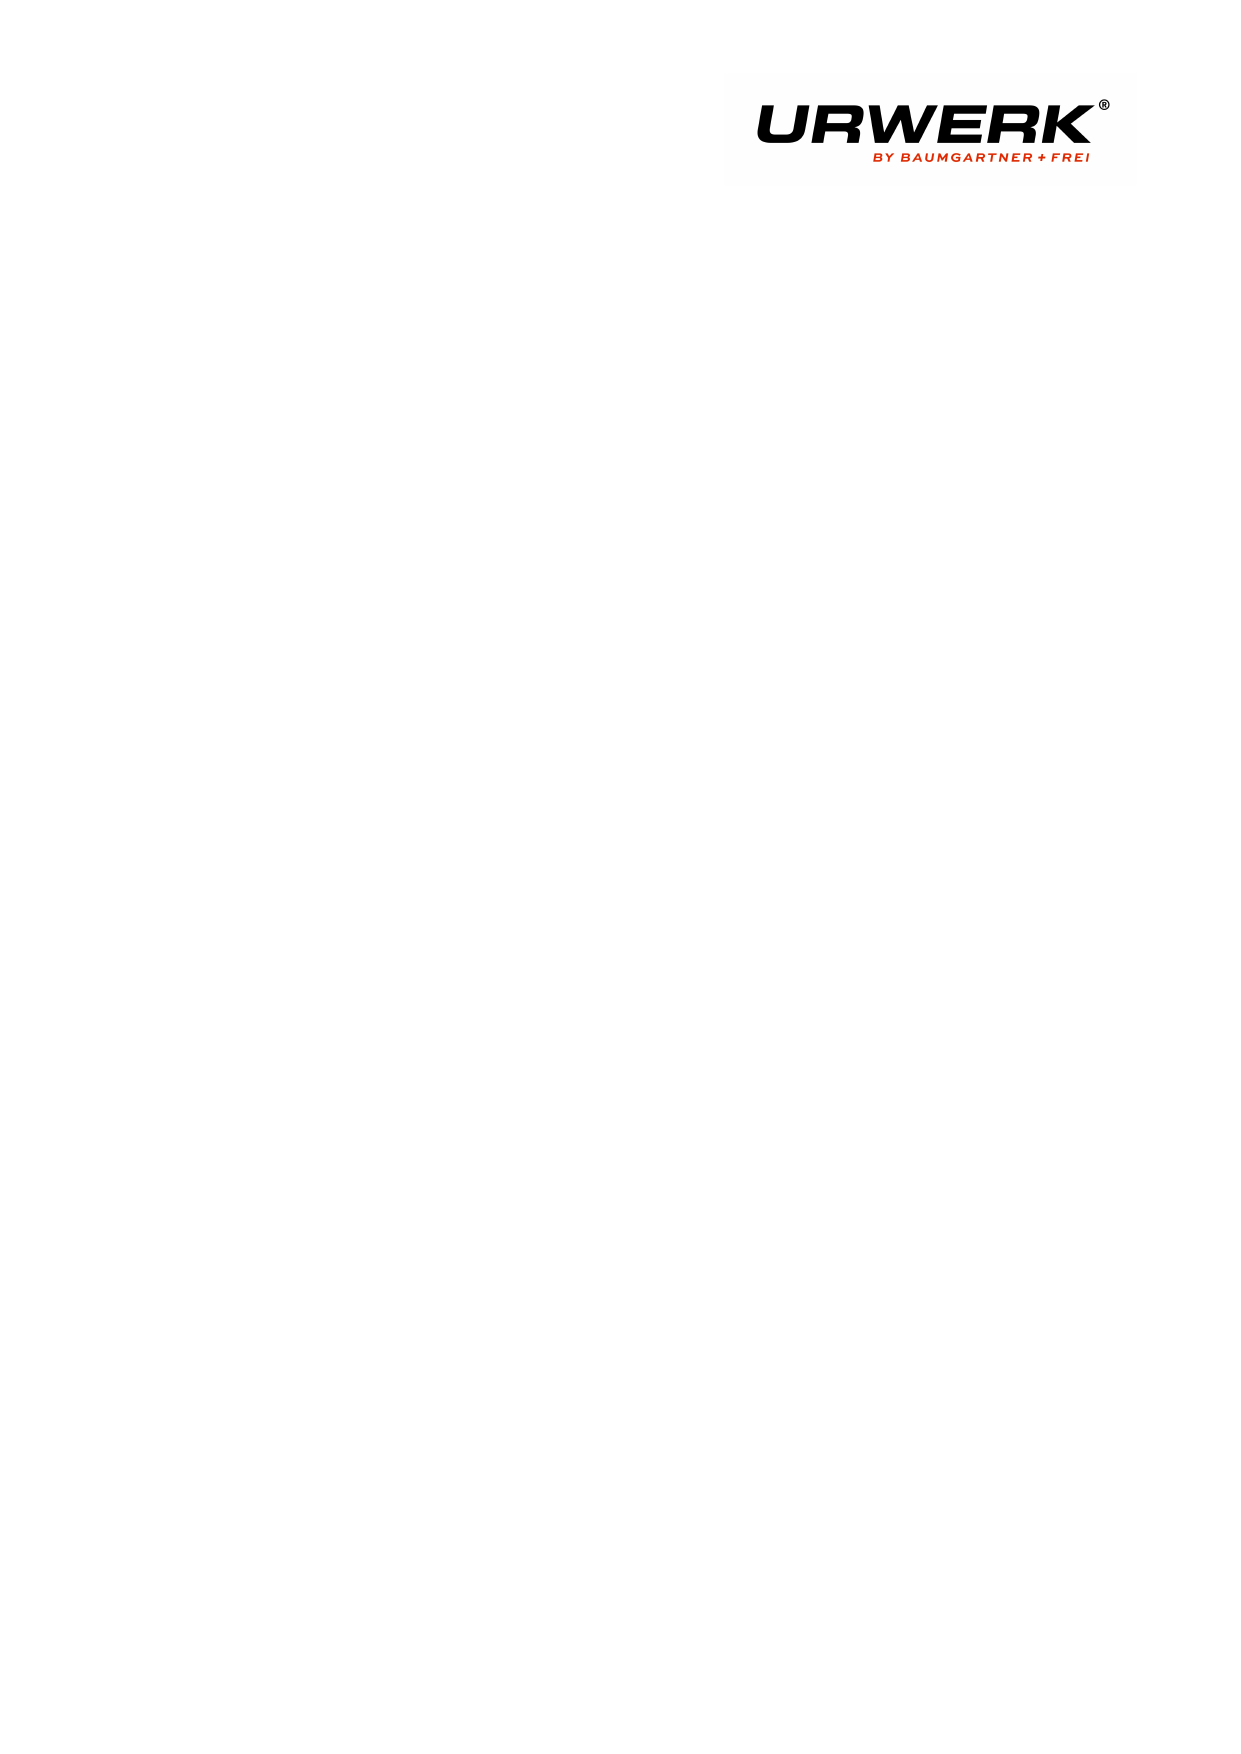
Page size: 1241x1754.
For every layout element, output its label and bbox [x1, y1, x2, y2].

picture [723, 73, 1138, 186]
